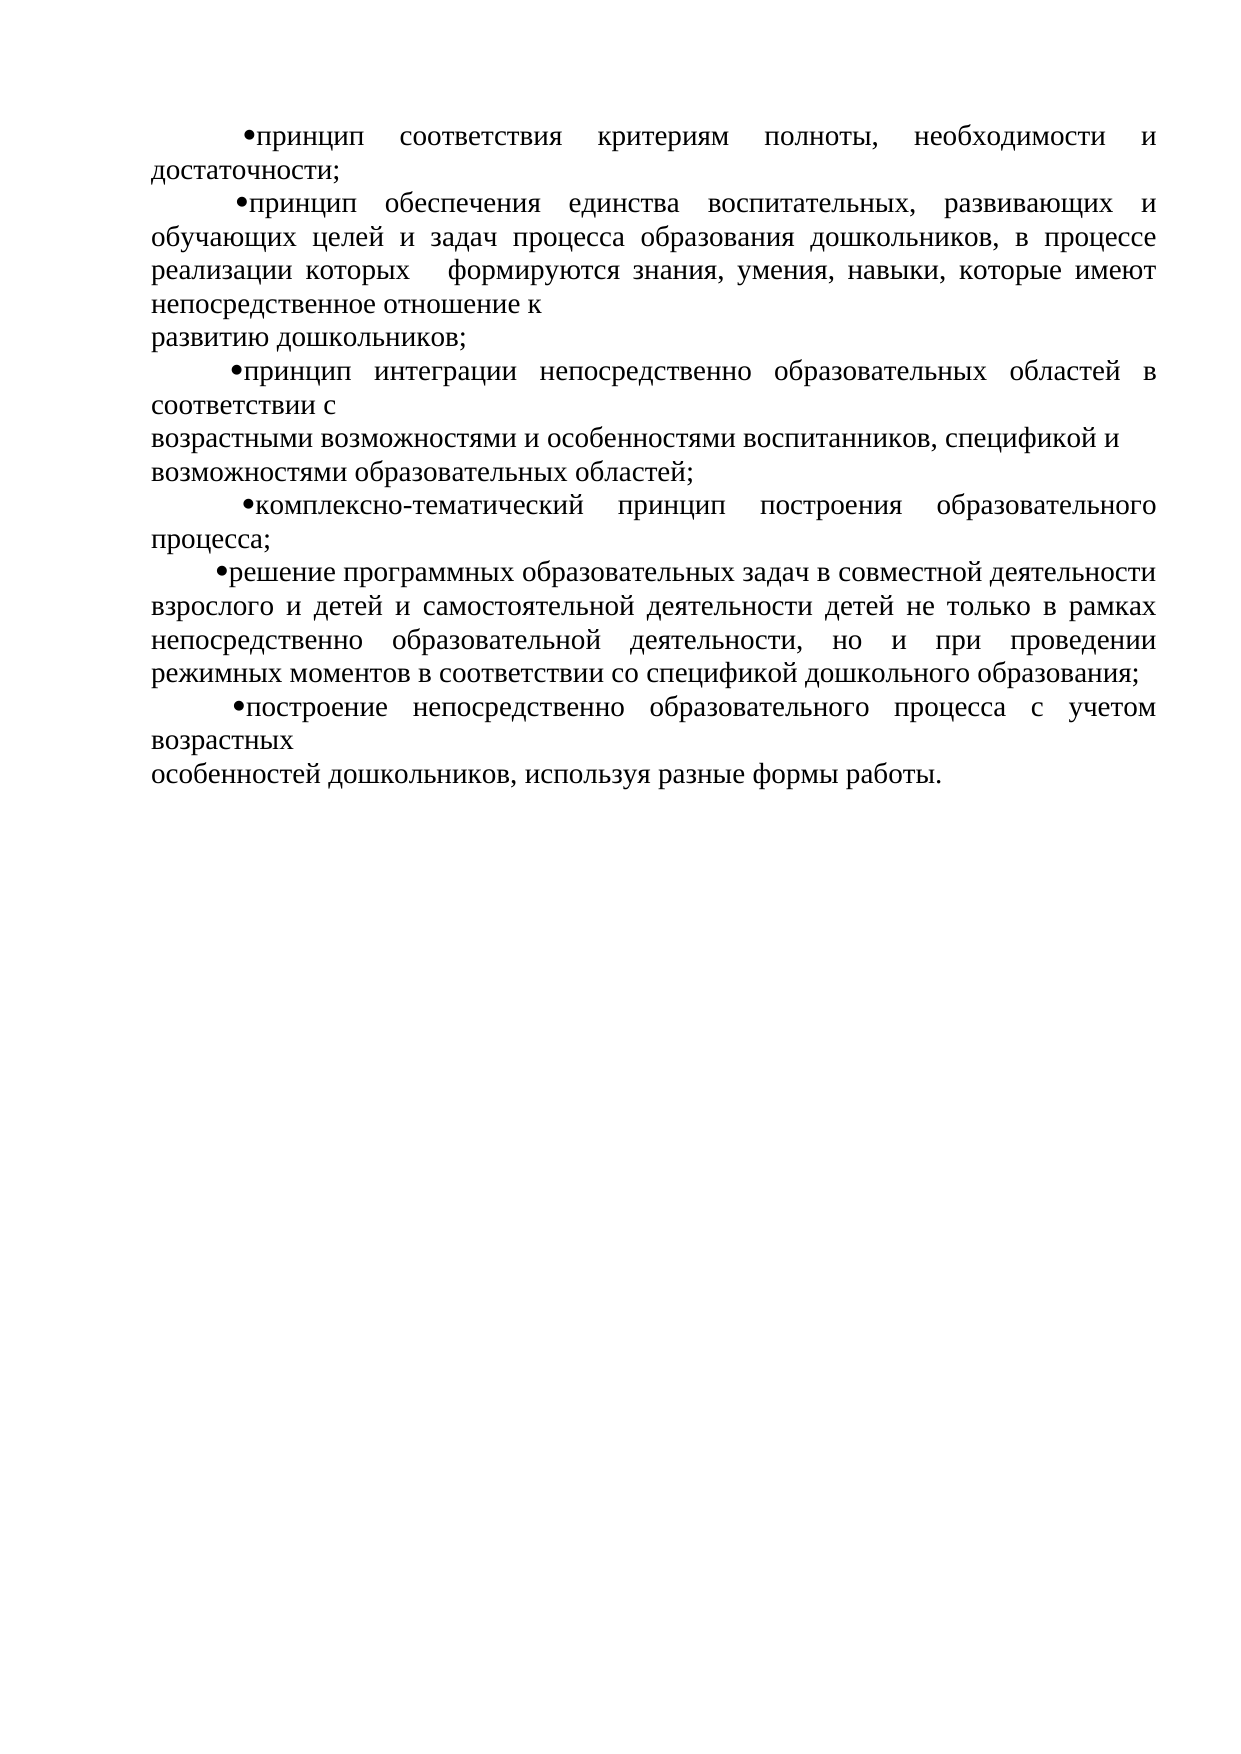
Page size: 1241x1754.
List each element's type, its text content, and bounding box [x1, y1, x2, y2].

text решение программных образовательных задач в совместной деятельности взрослого и детей и самостоятельной деятельности детей не только в рамках непосредственно образовательной деятельности, но и при проведении режимных моментов в соответствии со спецификой дошкольного образования; [151, 554, 1157, 689]
text принцип соответствия критериям полноты, необходимости и достаточности; [151, 118, 1157, 185]
text построение непосредственно образовательного процесса с учетом возрастных [151, 689, 1157, 756]
text возможностями образовательных областей; [151, 454, 1157, 487]
text особенностей дошкольников, используя разные формы работы. [151, 756, 1157, 789]
text принцип обеспечения единства воспитательных, развивающих и обучающих целей и задач процесса образования дошкольников, в процессе реализации которых формируются знания, умения, навыки, которые имеют непосредственное отношение к [151, 185, 1157, 319]
text возрастными возможностями и особенностями воспитанников, спецификой и [151, 420, 1157, 454]
text развитию дошкольников; [151, 319, 1157, 353]
text принцип интеграции непосредственно образовательных областей в соответствии с [151, 353, 1157, 420]
text комплексно-тематический принцип построения образовательного процесса; [151, 487, 1157, 554]
